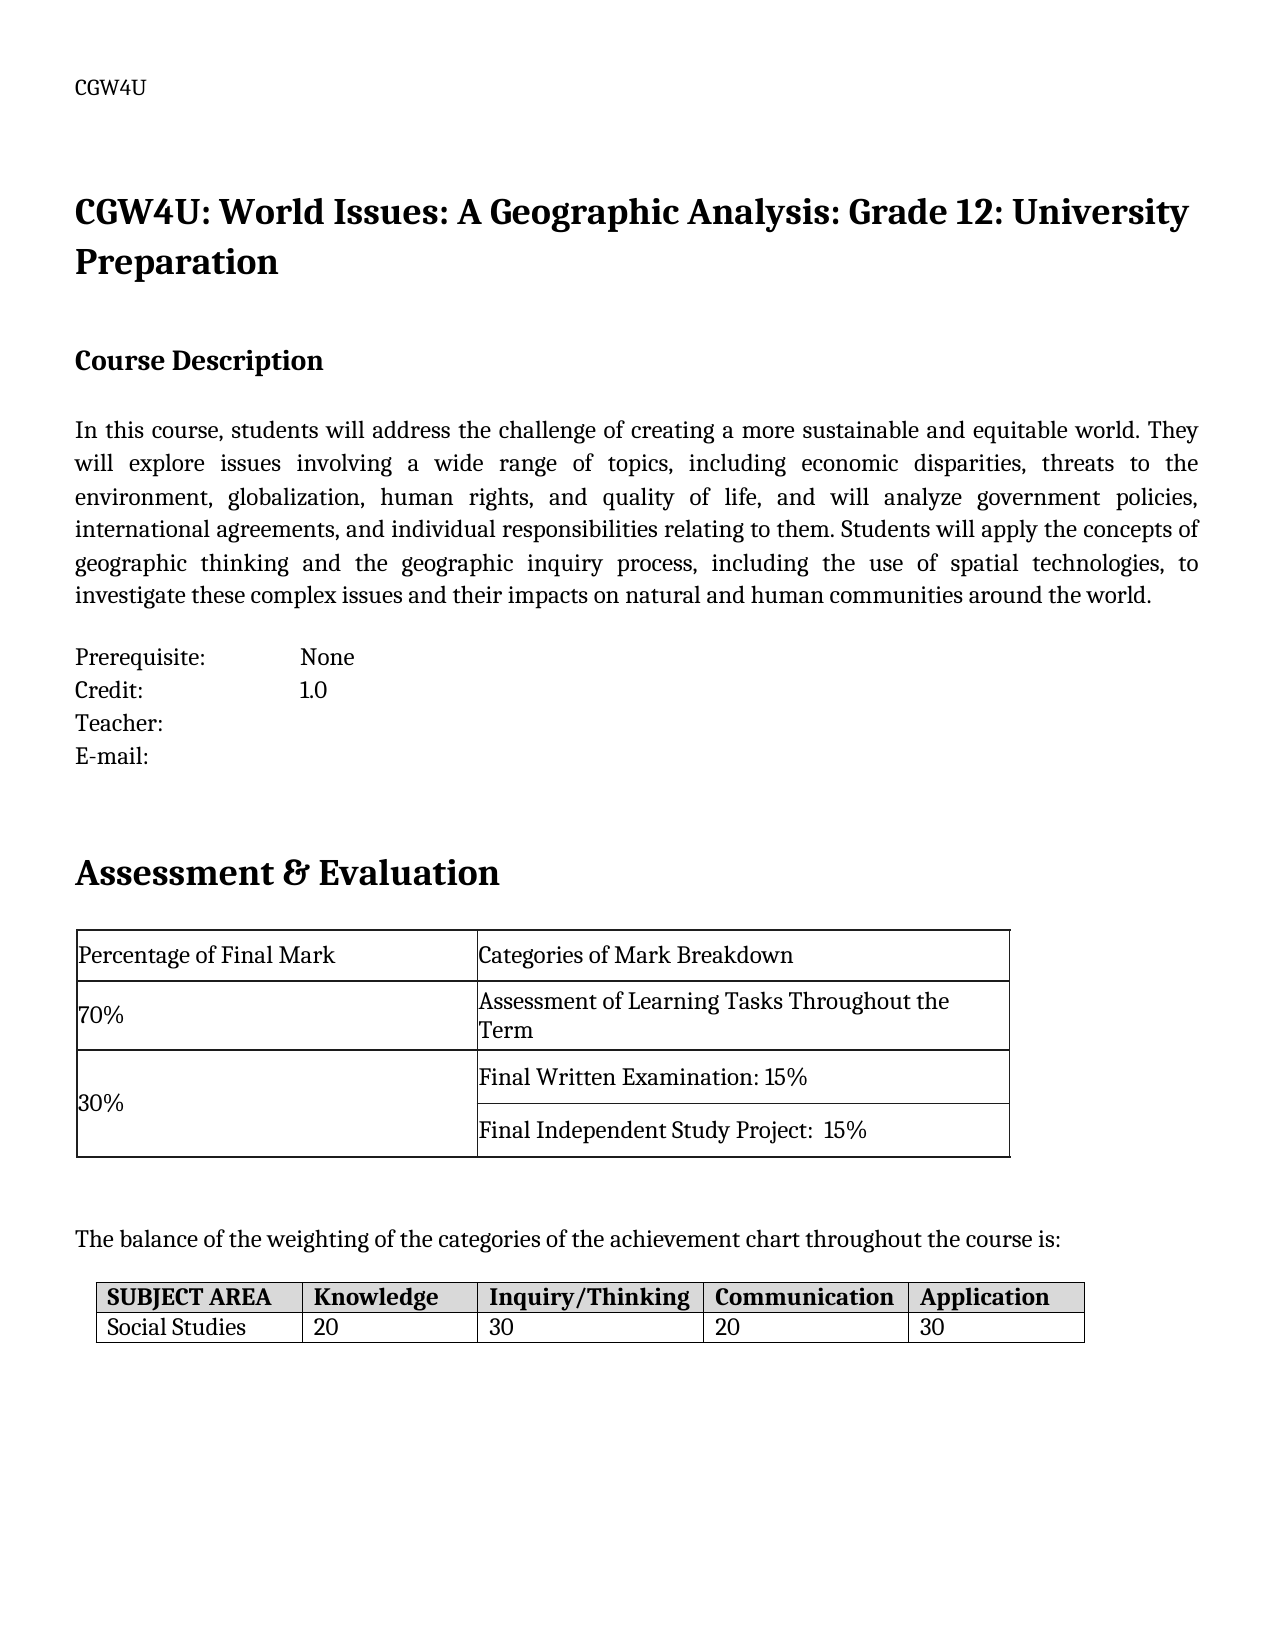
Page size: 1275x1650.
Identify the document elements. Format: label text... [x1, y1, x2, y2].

table_header Inquiry/Thinking [478, 1283, 703, 1312]
text Assessment & Evaluation [75, 852, 1200, 895]
table_cell Social Studies [97, 1313, 302, 1342]
text The balance of the weighting of the categories of the achievement chart throughout the course is: [75, 1225, 1200, 1253]
table_header Application [909, 1283, 1084, 1312]
text Prerequisite: None [75, 643, 1200, 672]
table_cell 30 [909, 1313, 1084, 1342]
table_cell Assessment of Learning Tasks Throughout the Term [478, 982, 1009, 1049]
table_header Communication [704, 1283, 908, 1312]
table_cell 20 [704, 1313, 908, 1342]
text In this course, students will address the challenge of creating a more sustainable and equitable world. They will explore issues involving a wide range of topics, including economic disparities, threats to the environment, globalization, human rights, and quality of life, and will analyze government policies, international agreements, and individual responsibilities relating to them. Students will apply the concepts of geographic thinking and the geographic inquiry process, including the use of spatial technologies, to investigate these complex issues and their impacts on natural and human communities around the world. [75, 416, 1200, 610]
text Course Description [75, 344, 1200, 378]
text E-mail: [75, 742, 1200, 771]
text Teacher: [75, 709, 1200, 738]
table_header Percentage of Final Mark [78, 931, 477, 980]
table_header Categories of Mark Breakdown [478, 931, 1009, 980]
table_cell 20 [303, 1313, 477, 1342]
text Credit: 1.0 [75, 676, 1200, 705]
table_cell Final Written Examination: 15% [478, 1051, 1009, 1102]
text CGW4U: World Issues: A Geographic Analysis: Grade 12: University Preparation [75, 191, 1200, 284]
table_cell 30 [478, 1313, 703, 1342]
table_cell 70% [78, 982, 477, 1049]
table_header SUBJECT AREA [97, 1283, 302, 1312]
table_cell 30% [78, 1051, 477, 1156]
table_header Knowledge [303, 1283, 477, 1312]
table_cell Final Independent Study Project: 15% [478, 1104, 1009, 1156]
